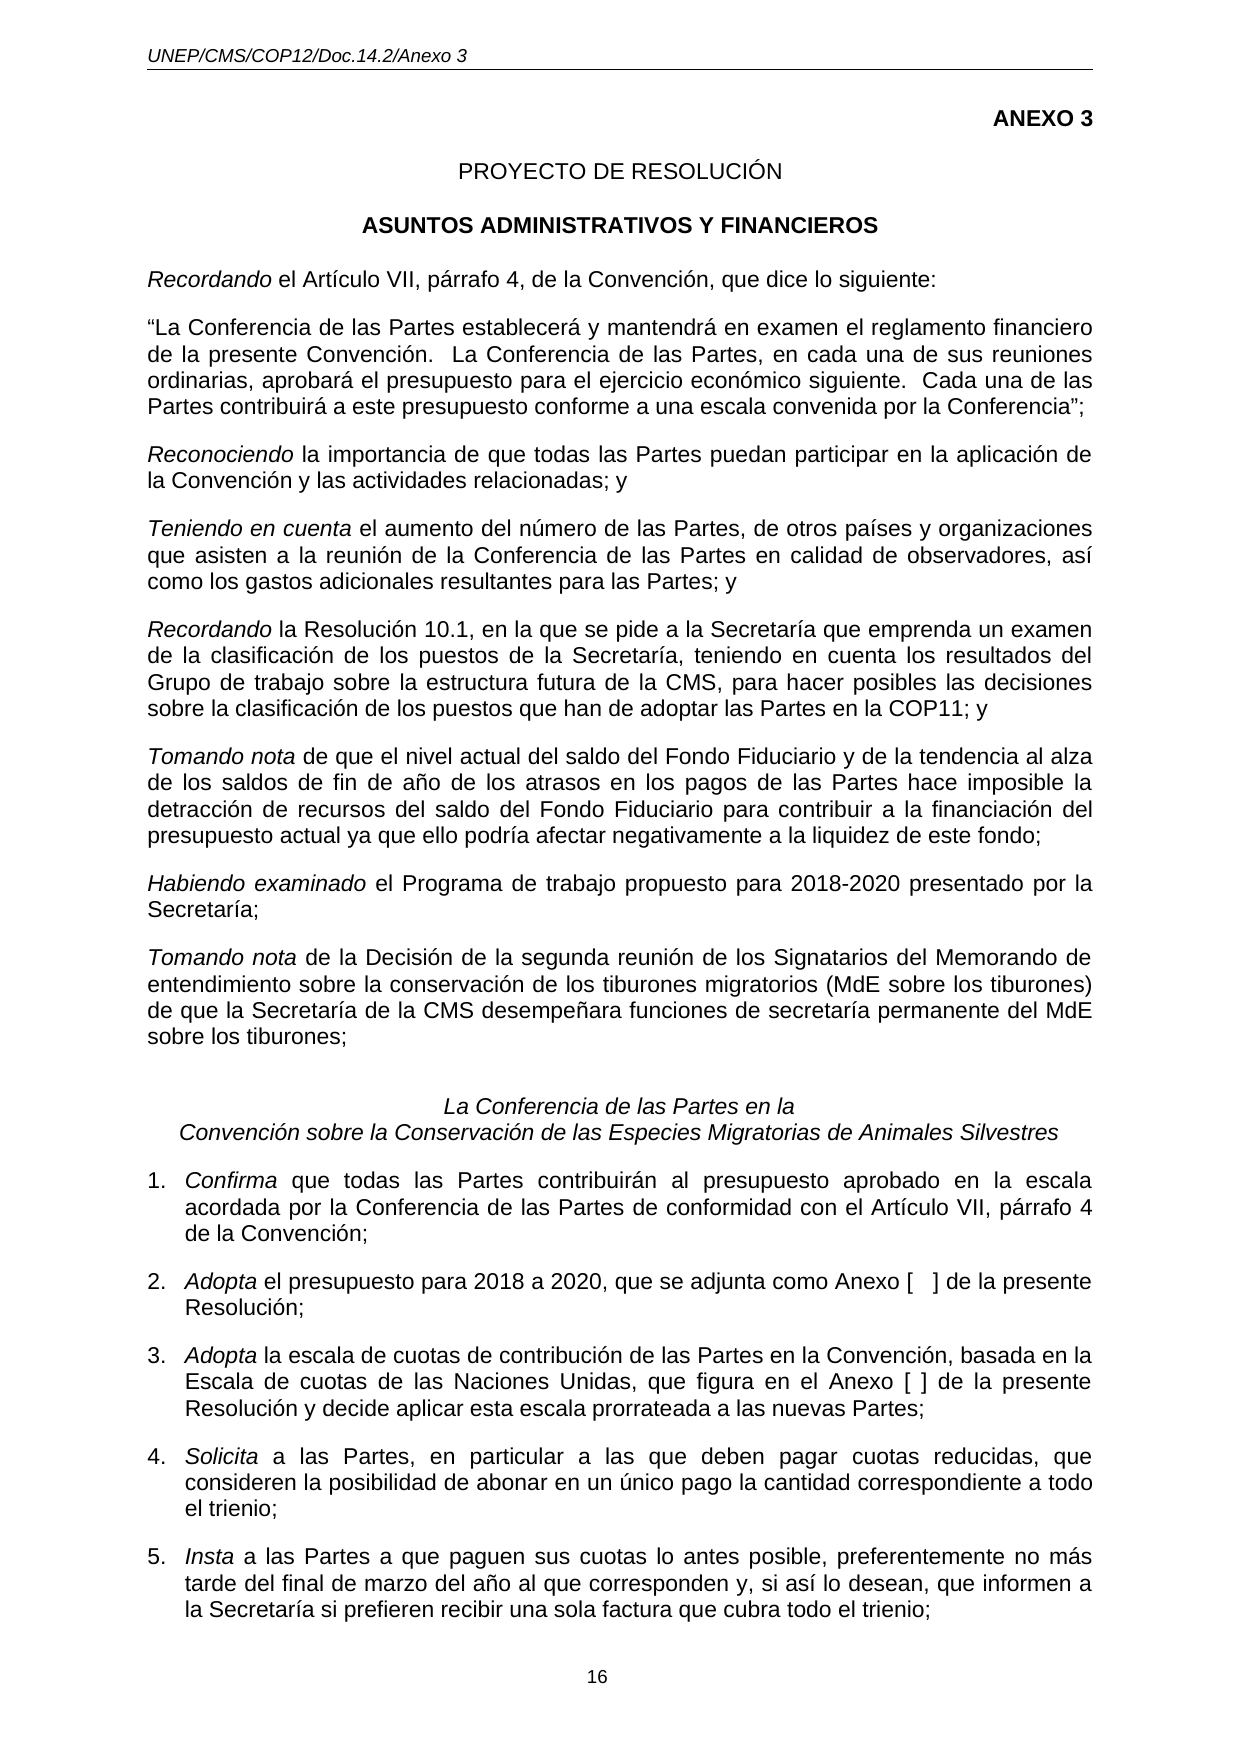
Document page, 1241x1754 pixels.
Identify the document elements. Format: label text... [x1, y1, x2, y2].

text Habiendo examinado el Programa de trabajo propuesto para 2018-2020 presentado por la Secretaría; [147, 870, 1093, 923]
list Confirma que todas las Partes contribuirán al presupuesto aprobado en la escala acordada por la Conferencia de las Partes de conformidad con el Artículo VII, párrafo 4 de la Convención; [147, 1167, 1093, 1246]
text Teniendo en cuenta el aumento del número de las Partes, de otros países y organizaciones que asisten a la reunión de la Conferencia de las Partes en calidad de observadores, así como los gastos adicionales resultantes para las Partes; y [147, 515, 1093, 594]
list Adopta el presupuesto para 2018 a 2020, que se adjunta como Anexo [ ] de la presente Resolución; [147, 1268, 1093, 1320]
list Solicita a las Partes, en particular a las que deben pagar cuotas reducidas, que consideren la posibilidad de abonar en un único pago la cantidad correspondiente a todo el trienio; [147, 1443, 1093, 1522]
text ASUNTOS ADMINISTRATIVOS Y FINANCIEROS [147, 212, 1093, 238]
text Anexo 3 [147, 105, 1093, 131]
text La Conferencia de las Partes en la [147, 1093, 1093, 1119]
text Convención sobre la Conservación de las Especies Migratorias de Animales Silvestres [147, 1119, 1093, 1146]
text “La Conferencia de las Partes establecerá y mantendrá en examen el reglamento financiero de la presente Convención. La Conferencia de las Partes, en cada una de sus reuniones ordinarias, aprobará el presupuesto para el ejercicio económico siguiente. Cada una de las Partes contribuirá a este presupuesto conforme a una escala convenida por la Conferencia”; [147, 314, 1093, 419]
text Tomando nota de la Decisión de la segunda reunión de los Signatarios del Memorando de entendimiento sobre la conservación de los tiburones migratorios (MdE sobre los tiburones) de que la Secretaría de la CMS desempeñara funciones de secretaría permanente del MdE sobre los tiburones; [147, 944, 1093, 1050]
text Tomando nota de que el nivel actual del saldo del Fondo Fiduciario y de la tendencia al alza de los saldos de fin de año de los atrasos en los pagos de las Partes hace imposible la detracción de recursos del saldo del Fondo Fiduciario para contribuir a la financiación del presupuesto actual ya que ello podría afectar negativamente a la liquidez de este fondo; [147, 743, 1093, 848]
list Insta a las Partes a que paguen sus cuotas lo antes posible, preferentemente no más tarde del final de marzo del año al que corresponden y, si así lo desean, que informen a la Secretaría si prefieren recibir una sola factura que cubra todo el trienio; [147, 1543, 1093, 1622]
text PROYECTO DE RESOLUCIÓN [147, 158, 1093, 184]
text Recordando la Resolución 10.1, en la que se pide a la Secretaría que emprenda un examen de la clasificación de los puestos de la Secretaría, teniendo en cuenta los resultados del Grupo de trabajo sobre la estructura futura de la CMS, para hacer posibles las decisiones sobre la clasificación de los puestos que han de adoptar las Partes en la COP11; y [147, 616, 1093, 721]
list Adopta la escala de cuotas de contribución de las Partes en la Convención, basada en la Escala de cuotas de las Naciones Unidas, que figura en el Anexo [ ] de la presente Resolución y decide aplicar esta escala prorrateada a las nuevas Partes; [147, 1342, 1093, 1421]
text Recordando el Artículo VII, párrafo 4, de la Convención, que dice lo siguiente: [147, 266, 1093, 293]
text Reconociendo la importancia de que todas las Partes puedan participar en la aplicación de la Convención y las actividades relacionadas; y [147, 441, 1093, 494]
